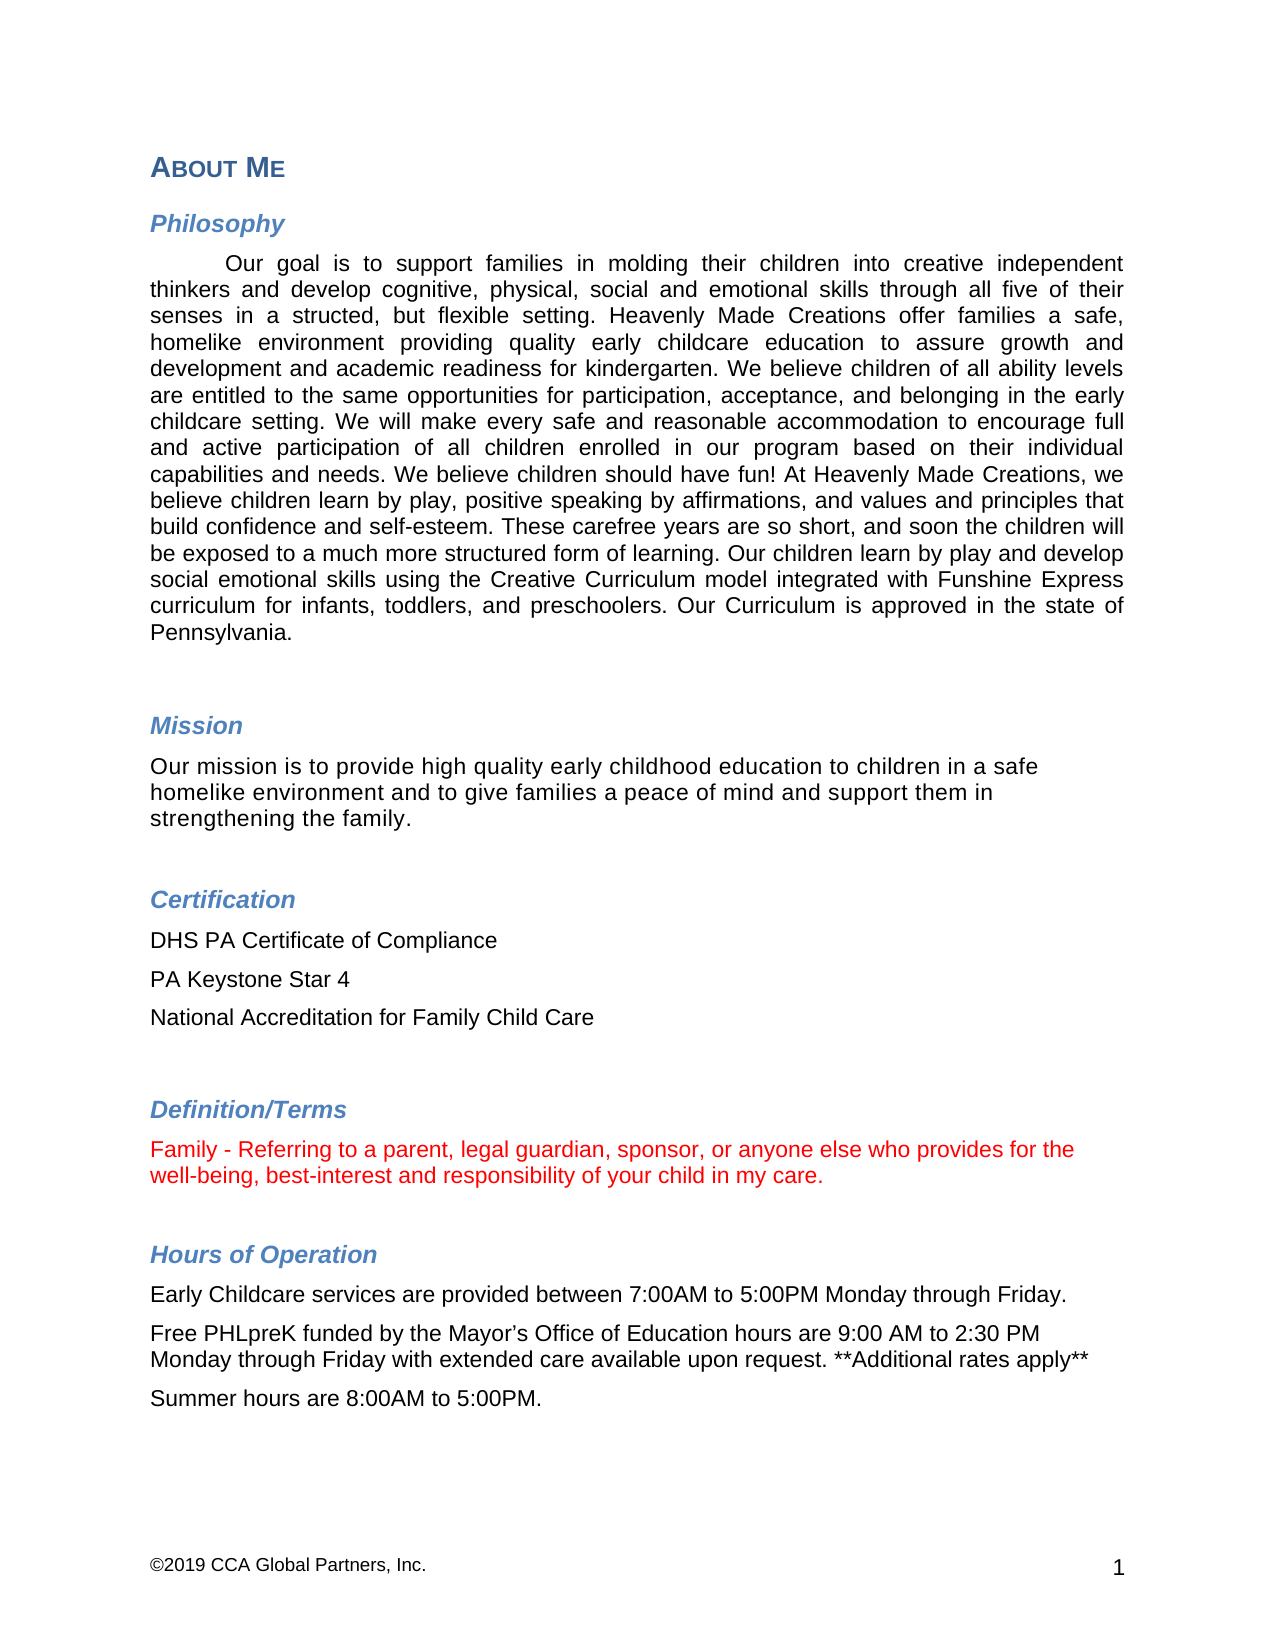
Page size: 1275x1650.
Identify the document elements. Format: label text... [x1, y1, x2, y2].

subtitle Definition/Terms [150, 1094, 1125, 1123]
text Summer hours are 8:00AM to 5:00PM. [150, 1385, 1125, 1412]
text About Me [150, 150, 1125, 183]
subtitle Hours of Operation [150, 1240, 1125, 1269]
text Early Childcare services are provided between 7:00AM to 5:00PM Monday through Friday. [150, 1281, 1125, 1307]
subtitle Mission [150, 711, 1125, 740]
text PA Keystone Star 4 [150, 966, 1125, 992]
text Our mission is to provide high quality early childhood education to children in a safe homelike environment and to give families a peace of mind and support them in strengthening the family. [150, 753, 1125, 860]
subtitle Certification [150, 885, 1125, 914]
text Family - Referring to a parent, legal guardian, sponsor, or anyone else who provides for the well-being, best-interest and responsibility of your child in my care. [150, 1136, 1125, 1188]
text Our goal is to support families in molding their children into creative independent thinkers and develop cognitive, physical, social and emotional skills through all five of their senses in a structed, but flexible setting. Heavenly Made Creations offer families a safe, homelike environment providing quality early childcare education to assure growth and development and academic readiness for kindergarten. We believe children of all ability levels are entitled to the same opportunities for participation, acceptance, and belonging in the early childcare setting. We will make every safe and reasonable accommodation to encourage full and active participation of all children enrolled in our program based on their individual capabilities and needs. We believe children should have fun! At Heavenly Made Creations, we believe children learn by play, positive speaking by affirmations, and values and principles that build confidence and self-esteem. These carefree years are so short, and soon the children will be exposed to a much more structured form of learning. Our children learn by play and develop social emotional skills using the Creative Curriculum model integrated with Funshine Express curriculum for infants, toddlers, and preschoolers. Our Curriculum is approved in the state of Pennsylvania. [150, 250, 1125, 645]
text National Accreditation for Family Child Care [150, 1004, 1125, 1031]
text Free PHLpreK funded by the Mayor’s Office of Education hours are 9:00 AM to 2:30 PM Monday through Friday with extended care available upon request. **Additional rates apply** [150, 1320, 1125, 1373]
subtitle Philosophy [150, 208, 1125, 237]
text DHS PA Certificate of Compliance [150, 927, 1125, 953]
